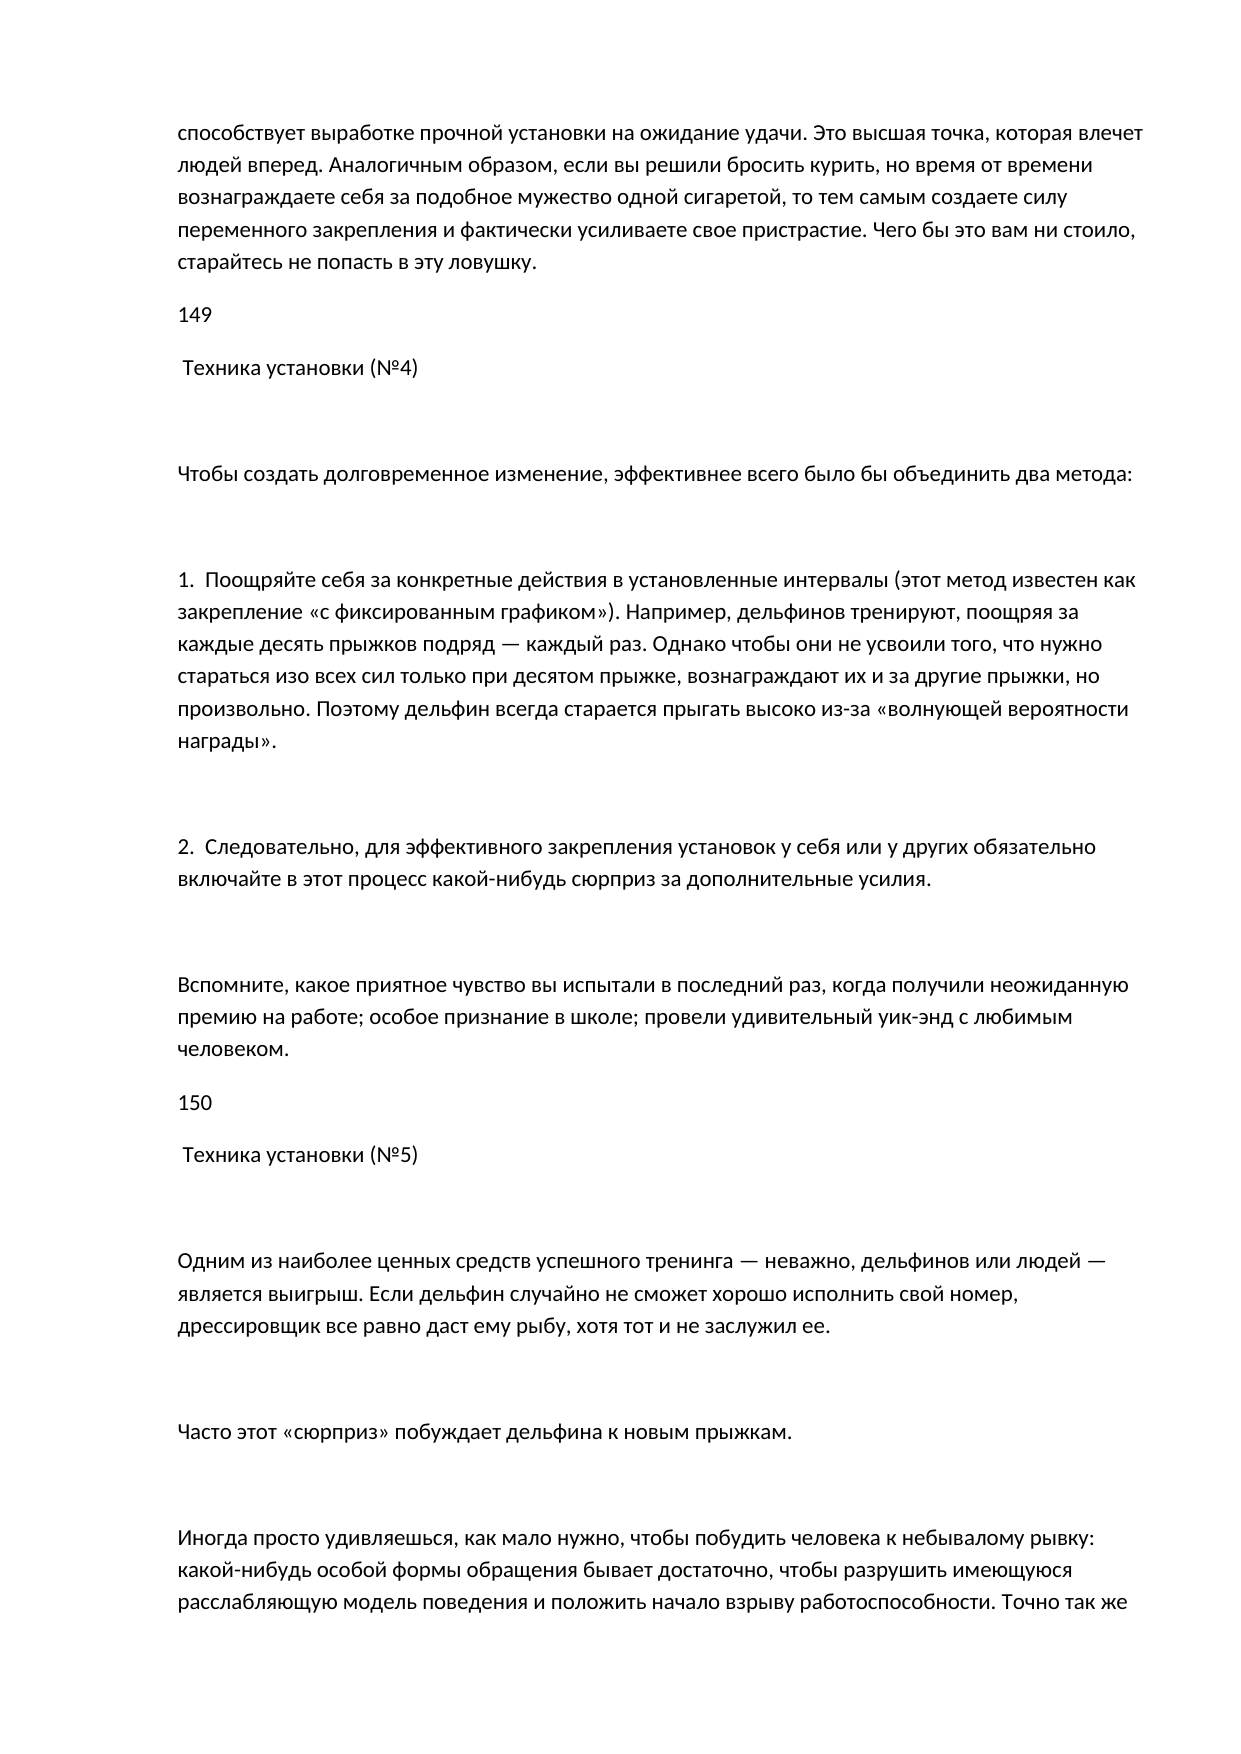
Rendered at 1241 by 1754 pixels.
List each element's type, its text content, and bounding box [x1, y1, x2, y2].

text Техника установки (№4) [177, 353, 1152, 381]
text 2. Следовательно, для эффективного закрепления установок у себя или у других обязательно включайте в этот процесс какой-нибудь сюрприз за дополнительные усилия. [177, 832, 1152, 892]
text 1. Поощряйте себя за конкретные действия в установленные интервалы (этот метод известен как закрепление «с фиксированным графиком»). Например, дельфинов тренируют, поощряя за каждые десять прыжков подряд — каждый раз. Однако чтобы они не усвоили того, что нужно стараться изо всех сил только при десятом прыжке, вознаграждают их и за другие прыжки, но произвольно. Поэтому дельфин всегда старается прыгать высоко из-за «волнующей вероятности награды». [177, 565, 1152, 754]
text Техника установки (№5) [177, 1141, 1152, 1169]
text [177, 118, 1152, 275]
text Вспомните, какое приятное чувство вы испытали в последний раз, когда получили неожиданную премию на работе; особое признание в школе; провели удивительный уик-энд с любимым человеком. [177, 970, 1152, 1063]
text 149 [177, 300, 1152, 328]
text Одним из наиболее ценных средств успешного тренинга — неважно, дельфинов или людей — является выигрыш. Если дельфин случайно не сможет хорошо исполнить свой номер, дрессировщик все равно даст ему рыбу, хотя тот и не заслужил ее. [177, 1247, 1152, 1339]
text 150 [177, 1088, 1152, 1116]
text Часто этот «сюрприз» побуждает дельфина к новым прыжкам. [177, 1417, 1152, 1445]
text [177, 1523, 1152, 1616]
text Чтобы создать долговременное изменение, эффективнее всего было бы объединить два метода: [177, 459, 1152, 487]
